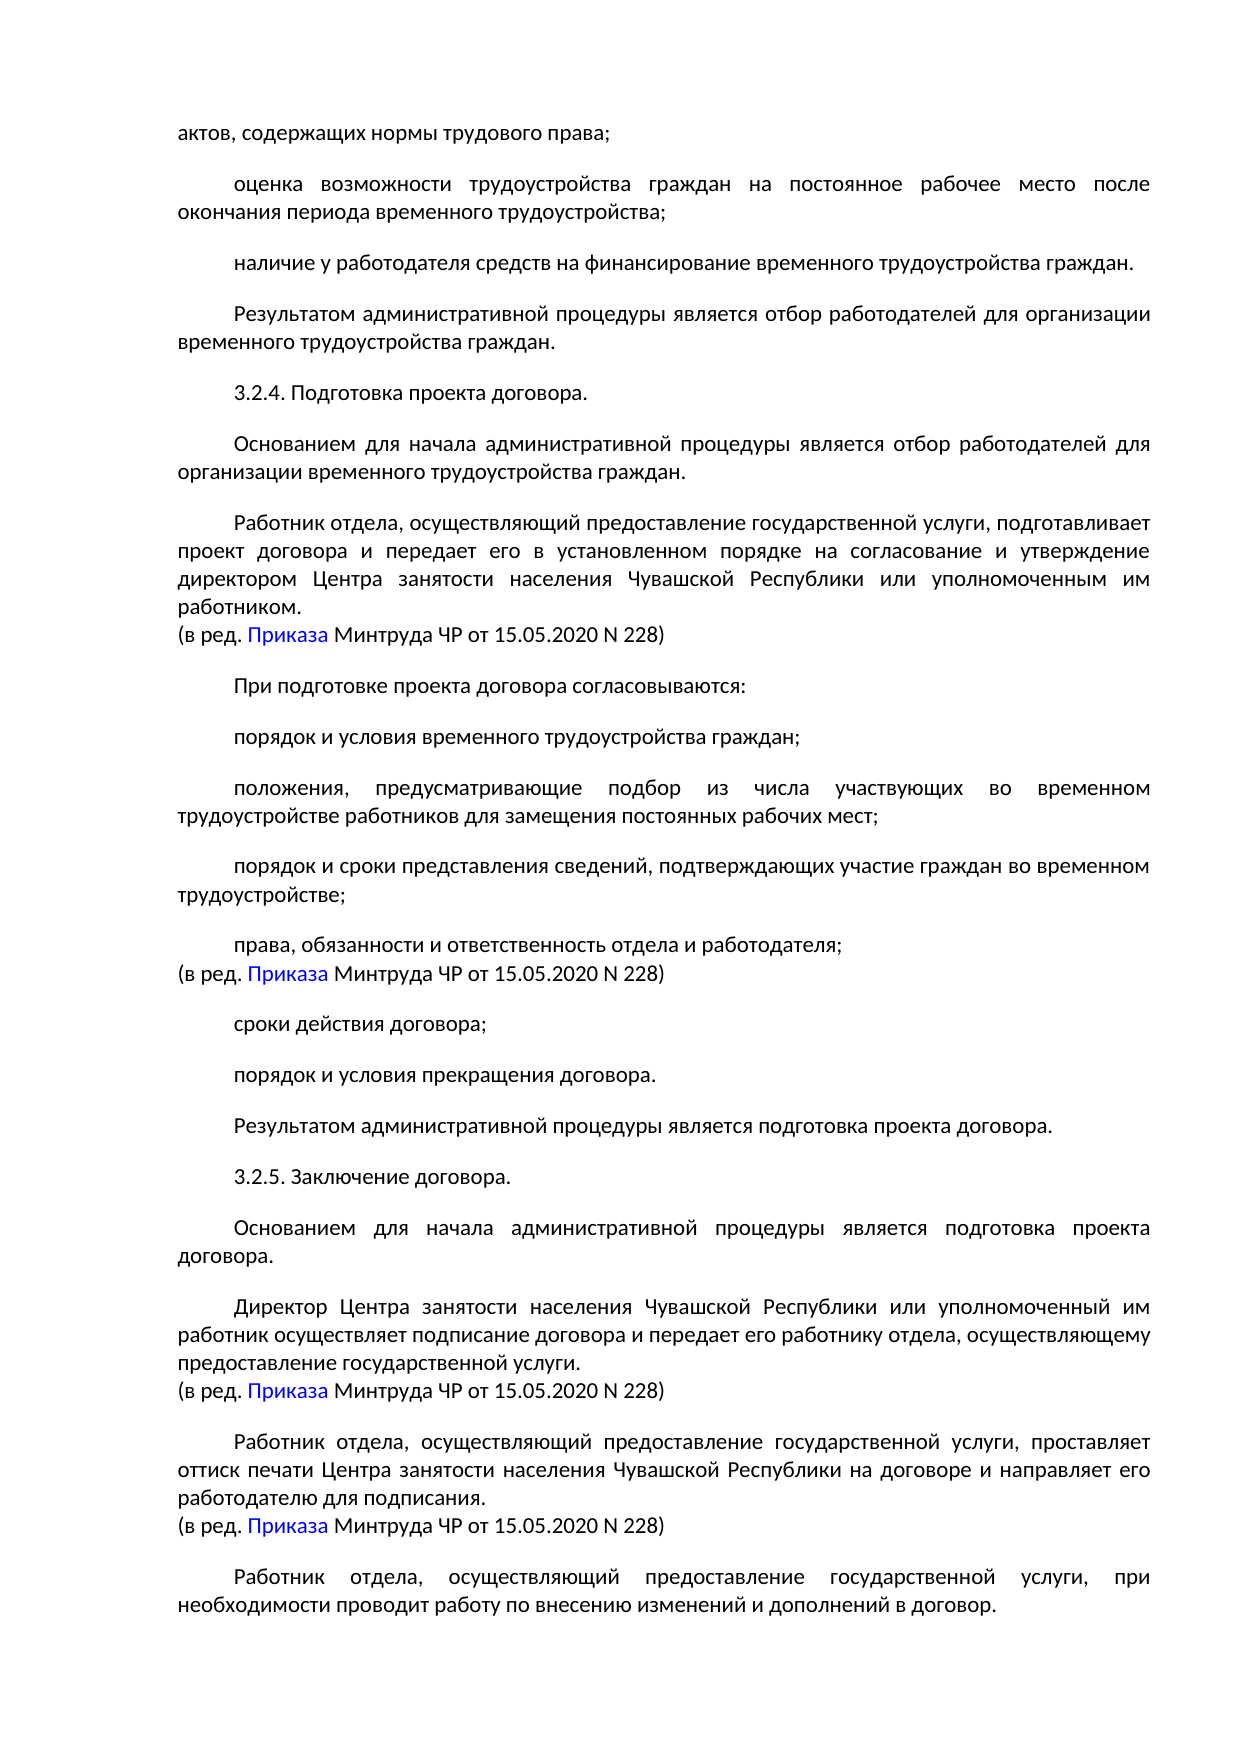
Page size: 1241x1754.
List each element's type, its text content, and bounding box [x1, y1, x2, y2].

text Основанием для начала административной процедуры является подготовка проекта договора. [177, 1213, 1152, 1269]
text Работник отдела, осуществляющий предоставление государственной услуги, подготавливает проект договора и передает его в установленном порядке на согласование и утверждение директором Центра занятости населения Чувашской Республики или уполномоченным им работником. [177, 508, 1152, 620]
text Результатом административной процедуры является подготовка проекта договора. [177, 1111, 1152, 1139]
text 3.2.5. Заключение договора. [177, 1162, 1152, 1190]
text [177, 118, 1152, 146]
text Результатом административной процедуры является отбор работодателей для организации временного трудоустройства граждан. [177, 299, 1152, 355]
text (в ред. Приказа Минтруда ЧР от 15.05.2020 N 228) [177, 1376, 1152, 1404]
text Основанием для начала административной процедуры является отбор работодателей для организации временного трудоустройства граждан. [177, 429, 1152, 485]
text наличие у работодателя средств на финансирование временного трудоустройства граждан. [177, 248, 1152, 276]
text положения, предусматривающие подбор из числа участвующих во временном трудоустройстве работников для замещения постоянных рабочих мест; [177, 773, 1152, 829]
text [177, 1511, 1152, 1539]
text Работник отдела, осуществляющий предоставление государственной услуги, при необходимости проводит работу по внесению изменений и дополнений в договор. [177, 1562, 1152, 1618]
text Работник отдела, осуществляющий предоставление государственной услуги, проставляет оттиск печати Центра занятости населения Чувашской Республики на договоре и направляет его работодателю для подписания. [177, 1427, 1152, 1511]
text (в ред. Приказа Минтруда ЧР от 15.05.2020 N 228) [177, 620, 1152, 648]
text 3.2.4. Подготовка проекта договора. [177, 378, 1152, 406]
text (в ред. Приказа Минтруда ЧР от 15.05.2020 N 228) [177, 959, 1152, 987]
text порядок и условия временного трудоустройства граждан; [177, 722, 1152, 750]
text При подготовке проекта договора согласовываются: [177, 671, 1152, 699]
text права, обязанности и ответственность отдела и работодателя; [177, 931, 1152, 959]
text порядок и условия прекращения договора. [177, 1061, 1152, 1088]
text порядок и сроки представления сведений, подтверждающих участие граждан во временном трудоустройстве; [177, 852, 1152, 908]
text сроки действия договора; [177, 1009, 1152, 1038]
text Директор Центра занятости населения Чувашской Республики или уполномоченный им работник осуществляет подписание договора и передает его работнику отдела, осуществляющему предоставление государственной услуги. [177, 1292, 1152, 1376]
text оценка возможности трудоустройства граждан на постоянное рабочее место после окончания периода временного трудоустройства; [177, 169, 1152, 225]
